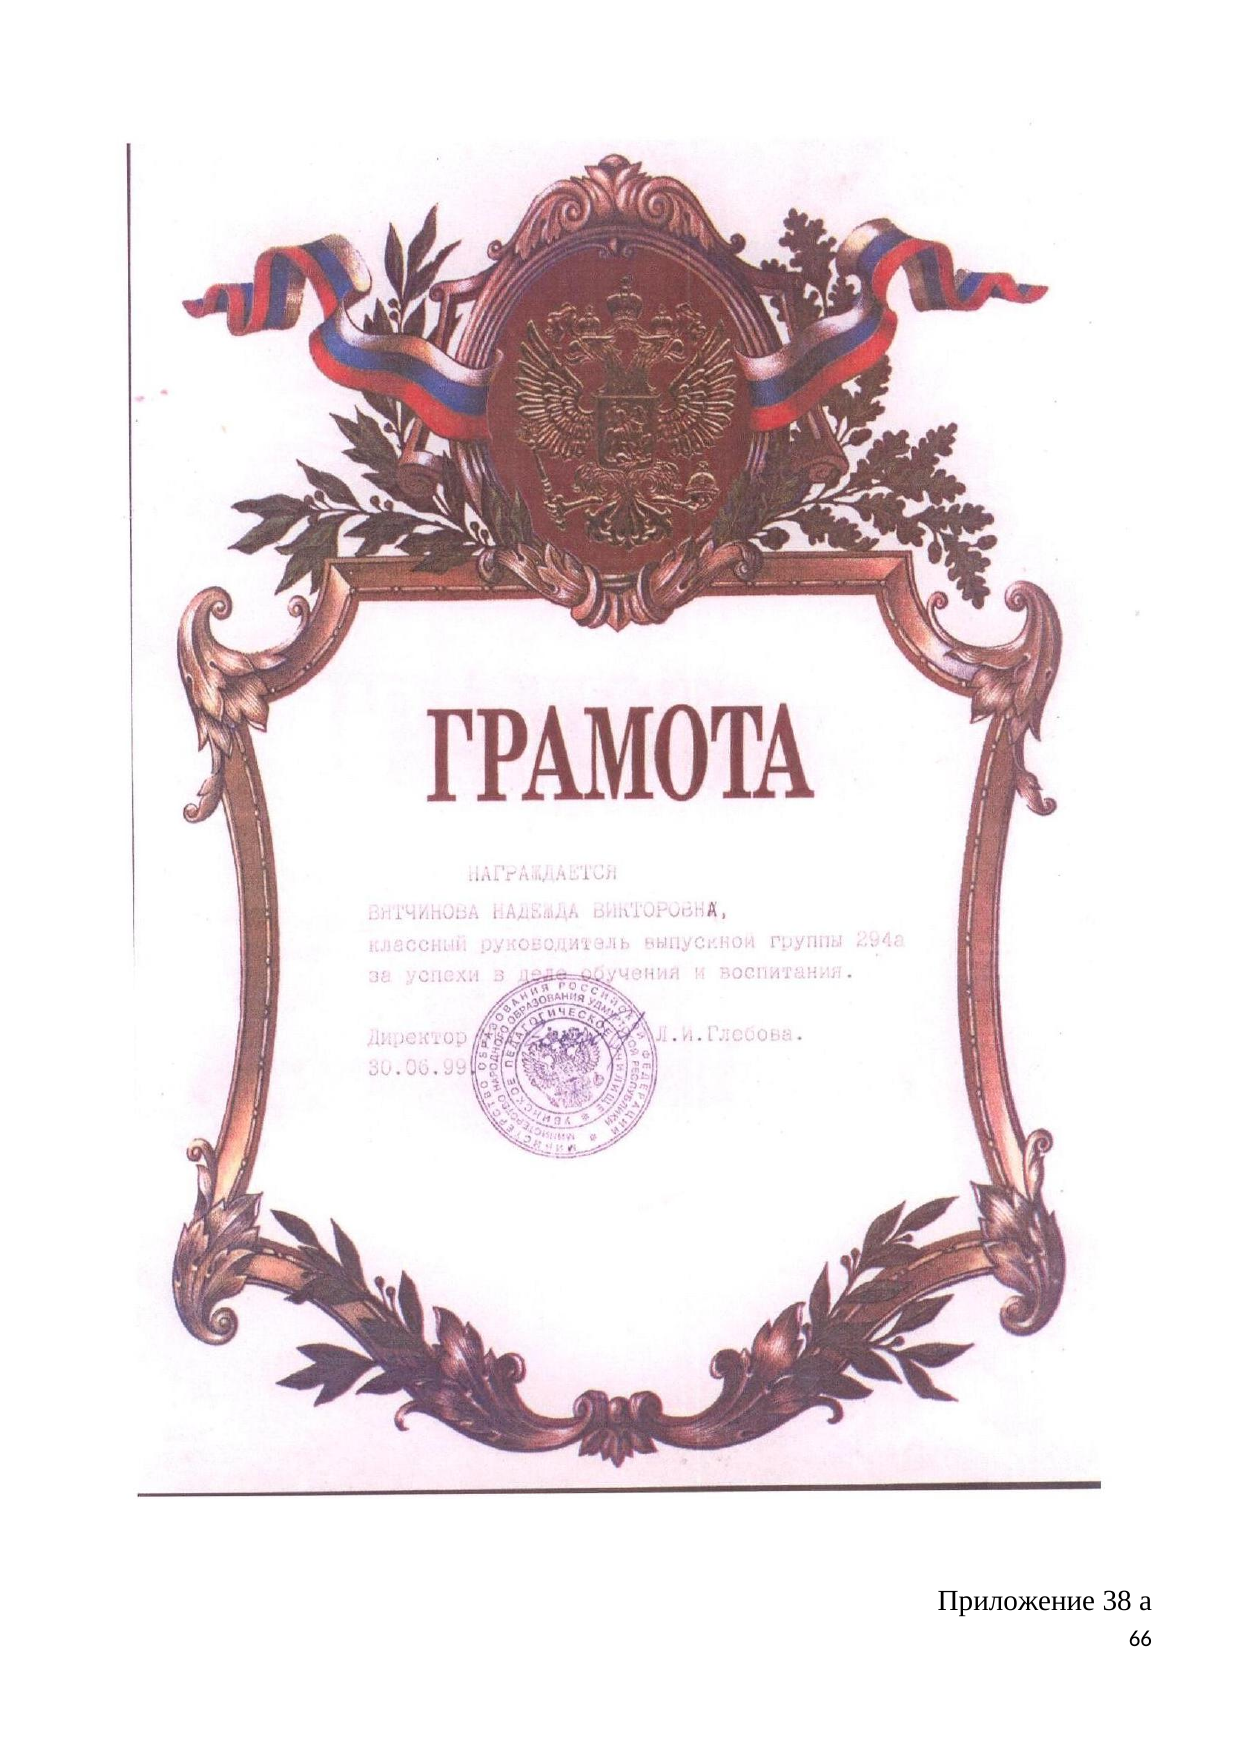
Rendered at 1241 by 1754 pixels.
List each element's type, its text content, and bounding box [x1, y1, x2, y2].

picture [103, 118, 1152, 1499]
text Приложение 38 а [103, 1583, 1152, 1617]
